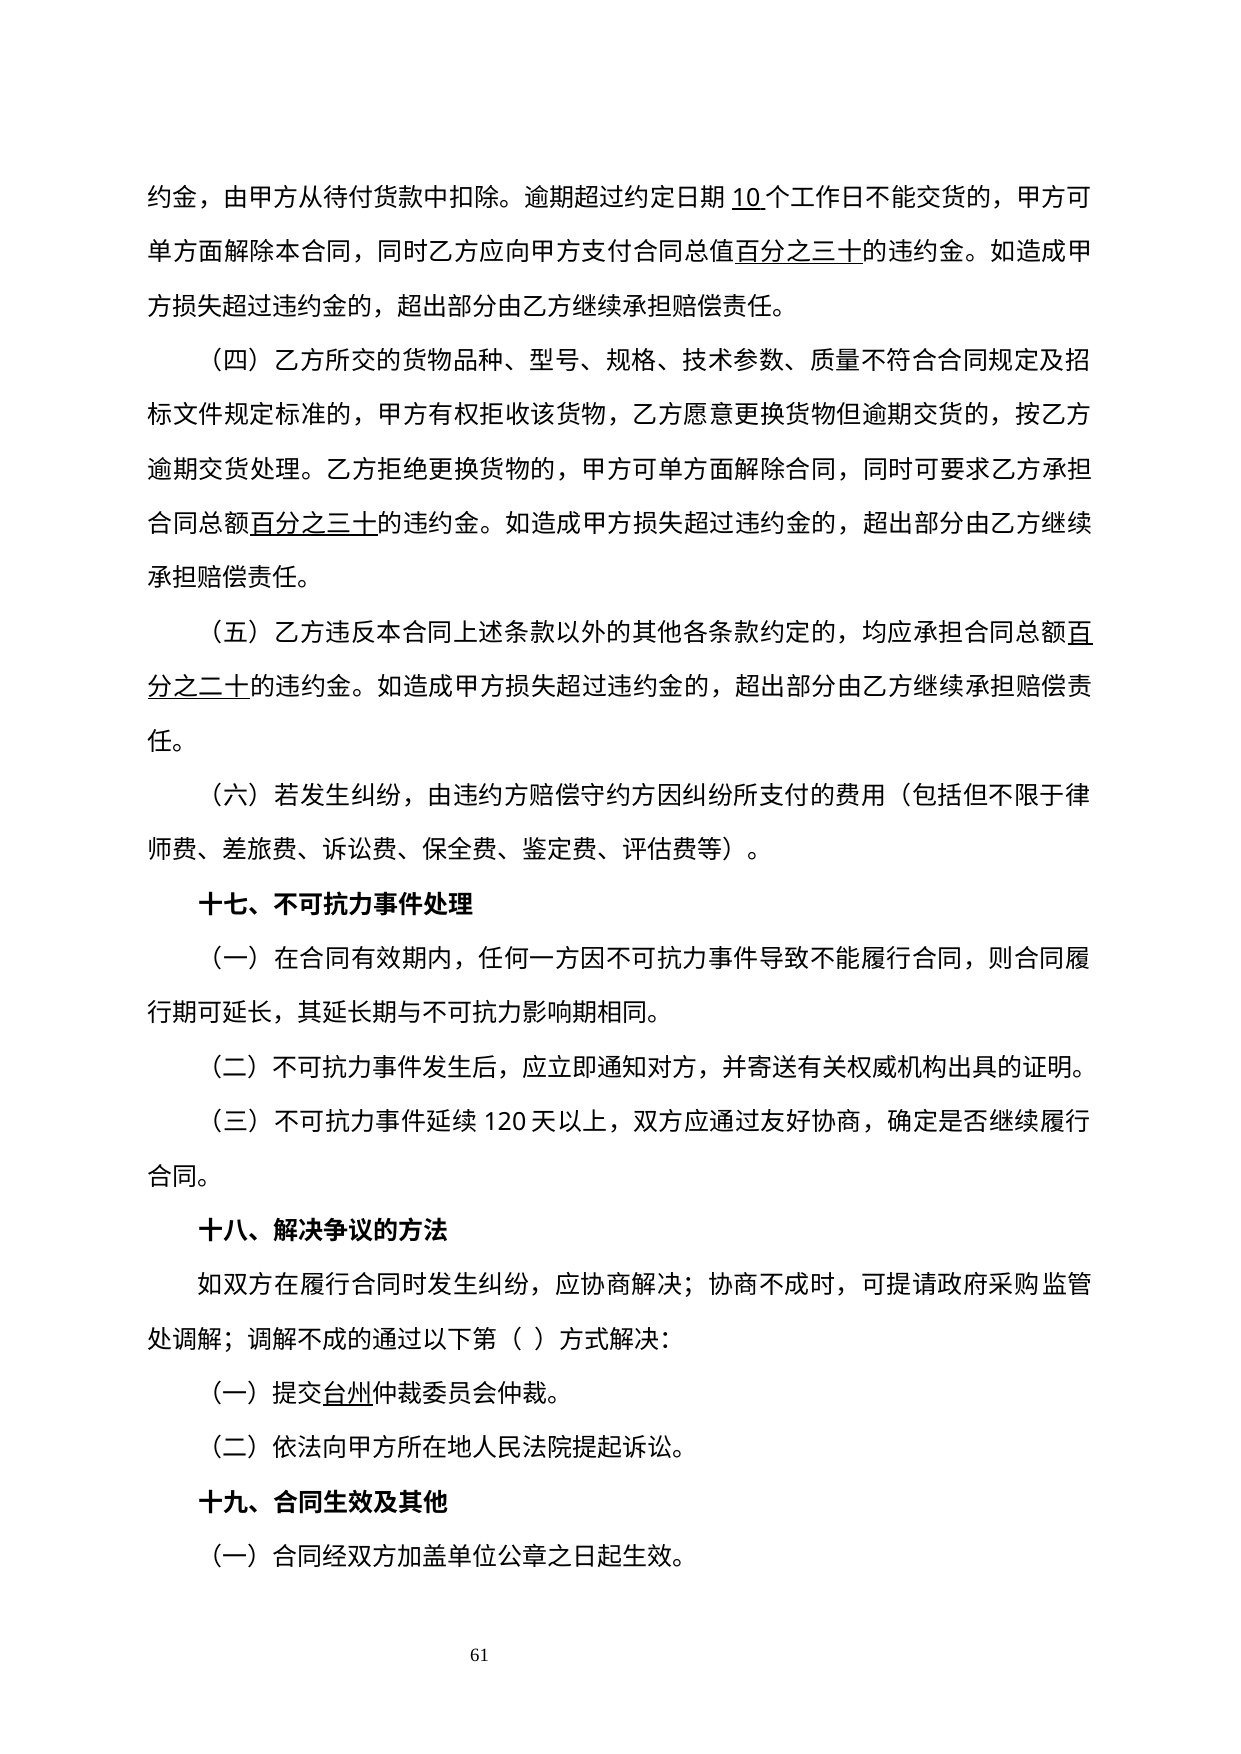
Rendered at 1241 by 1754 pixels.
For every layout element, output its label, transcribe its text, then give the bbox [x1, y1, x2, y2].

text （一）提交台州仲裁委员会仲裁。 [148, 1373, 1092, 1410]
text （六）若发生纠纷，由违约方赔偿守约方因纠纷所支付的费用（包括但不限于律师费、差旅费、诉讼费、保全费、鉴定费、评估费等）。 [148, 775, 1092, 866]
text （一）合同经双方加盖单位公章之日起生效。 [148, 1537, 1092, 1573]
text （一）在合同有效期内，任何一方因不可抗力事件导致不能履行合同，则合同履行期可延长，其延长期与不可抗力影响期相同。 [148, 938, 1092, 1029]
text （二）不可抗力事件发生后，应立即通知对方，并寄送有关权威机构出具的证明。 [148, 1047, 1092, 1083]
text （五）乙方违反本合同上述条款以外的其他各条款约定的，均应承担合同总额百分之二十的违约金。如造成甲方损失超过违约金的，超出部分由乙方继续承担赔偿责任。 [148, 612, 1092, 757]
text 十七、不可抗力事件处理 [148, 884, 1092, 920]
text （四）乙方所交的货物品种、型号、规格、技术参数、质量不符合合同规定及招标文件规定标准的，甲方有权拒收该货物，乙方愿意更换货物但逾期交货的，按乙方逾期交货处理。乙方拒绝更换货物的，甲方可单方面解除合同，同时可要求乙方承担合同总额百分之三十的违约金。如造成甲方损失超过违约金的，超出部分由乙方继续承担赔偿责任。 [148, 340, 1092, 594]
text 十九、合同生效及其他 [148, 1482, 1092, 1518]
text 如双方在履行合同时发生纠纷，应协商解决；协商不成时，可提请政府采购监管处调解；调解不成的通过以下第（ ）方式解决： [148, 1265, 1092, 1355]
text （三）不可抗力事件延续120天以上，双方应通过友好协商，确定是否继续履行合同。 [148, 1102, 1092, 1192]
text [148, 177, 1092, 322]
text 十八、解决争议的方法 [148, 1210, 1092, 1247]
text （二）依法向甲方所在地人民法院提起诉讼。 [148, 1428, 1092, 1464]
